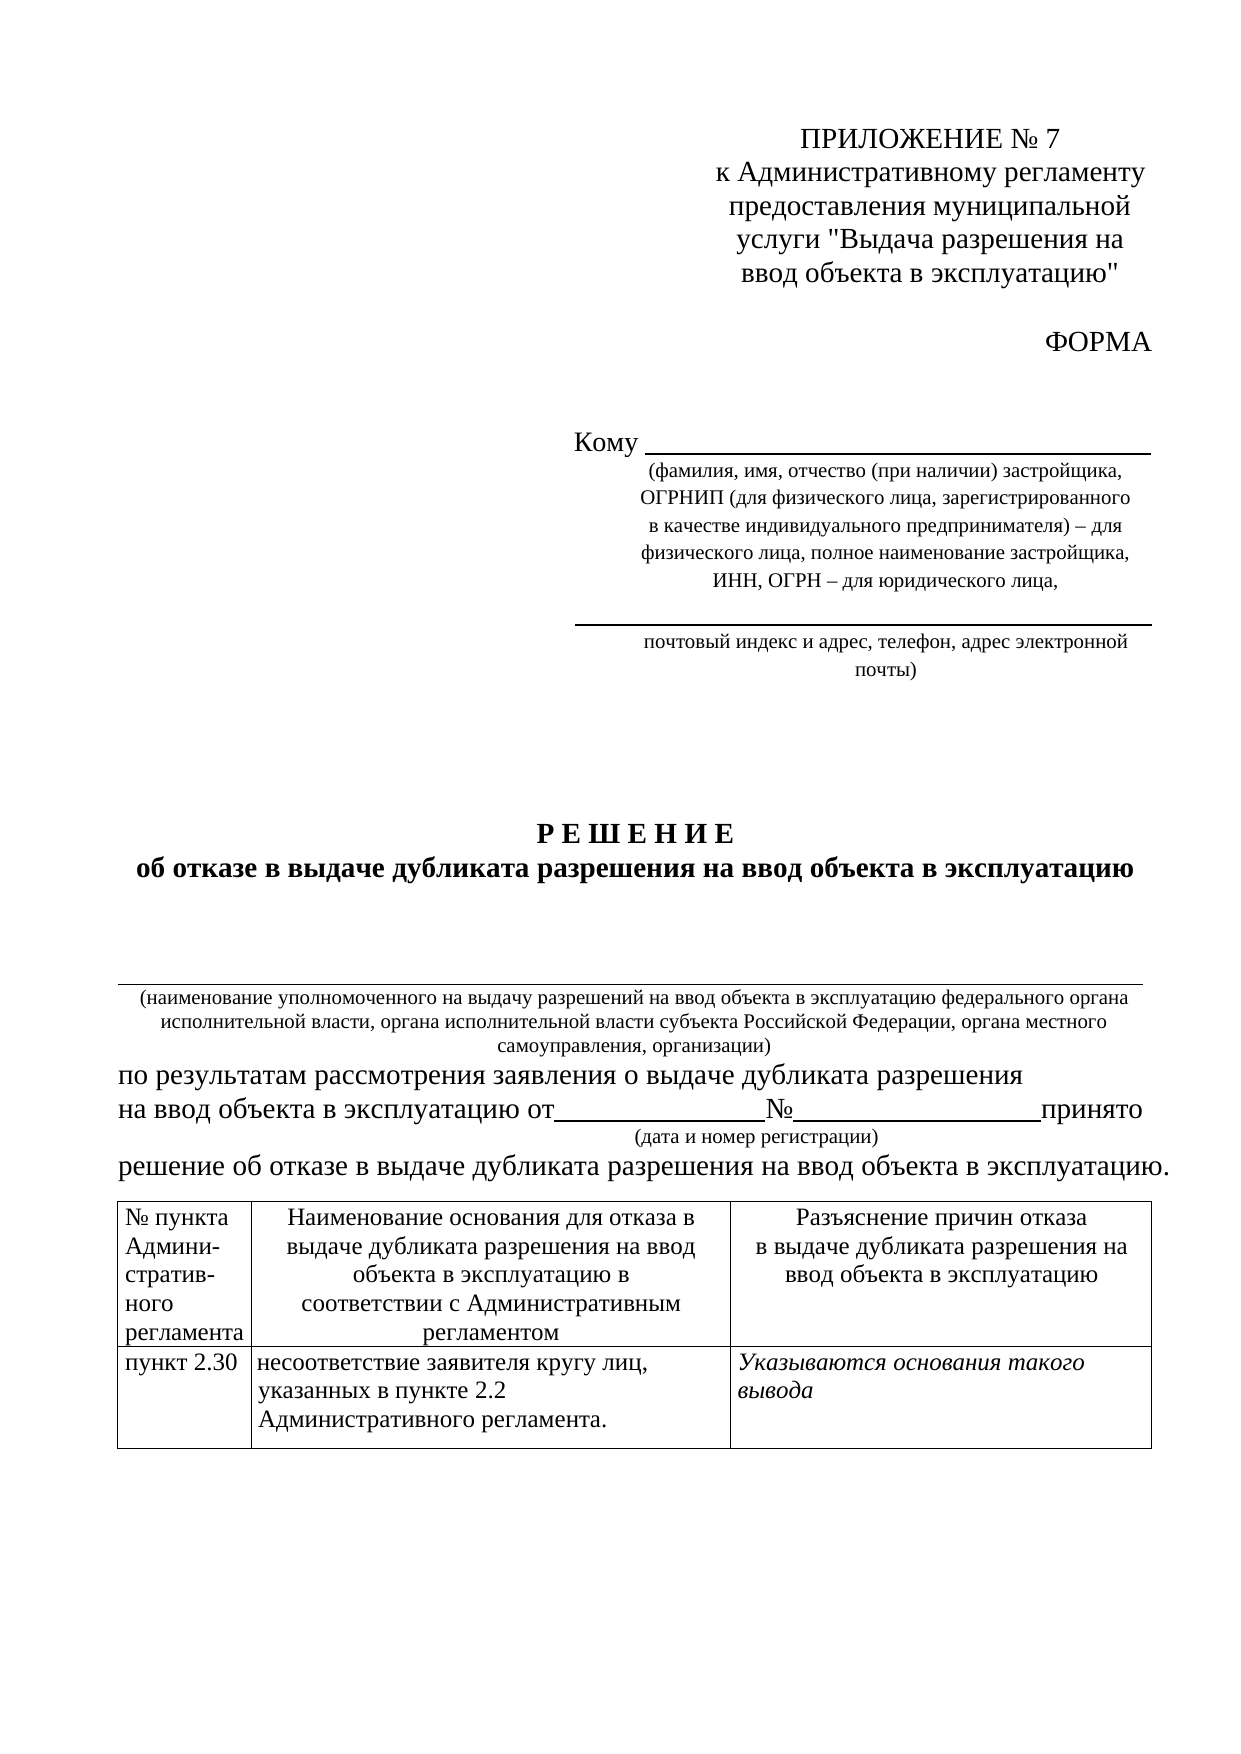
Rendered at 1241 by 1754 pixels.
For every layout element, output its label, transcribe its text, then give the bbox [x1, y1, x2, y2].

text Кому [573, 425, 1186, 457]
text ПРИЛОЖЕНИЕ № 7 [711, 121, 1149, 154]
text на ввод объекта в эксплуатацию от № принято [118, 1091, 1186, 1124]
text к Административному регламенту предоставления муниципальной услуги "Выдача разрешения на ввод объекта в эксплуатацию" [711, 154, 1148, 288]
text ФОРМА [106, 324, 1152, 358]
table_cell пункт 2.30 [118, 1347, 251, 1448]
table_cell несоответствие заявителя кругу лиц, указанных в пункте 2.2 Административного регламента. [252, 1347, 730, 1448]
text (фамилия, имя, отчество (при наличии) застройщика, ОГРНИП (для физического лица, зарегистрированного в качестве индивидуального предпринимателя) – для физического лица, полное наименование застройщика, ИНН, ОГРН – для юридического лица, [633, 457, 1137, 592]
text (дата и номер регистрации) [634, 1124, 1186, 1148]
table_header № пункта Админи- стратив- ного регламента [118, 1202, 251, 1346]
table_header Наименование основания для отказа в выдаче дубликата разрешения на ввод объекта в эксплуатацию в соответствии с Административным регламентом [252, 1202, 730, 1346]
text (наименование уполномоченного на выдачу разрешений на ввод объекта в эксплуатацию федерального органа исполнительной власти, органа исполнительной власти субъекта Российской Федерации, органа местного самоуправления, организации) [119, 979, 1149, 1057]
text об отказе в выдаче дубликата разрешения на ввод объекта в эксплуатацию [121, 850, 1149, 883]
text по результатам рассмотрения заявления о выдаче дубликата разрешения [118, 1057, 1186, 1091]
table_header Разъяснение причин отказа в выдаче дубликата разрешения на ввод объекта в эксплуатацию [731, 1202, 1151, 1346]
text почтовый индекс и адрес, телефон, адрес электронной почты) [644, 619, 1152, 681]
table_cell Указываются основания такого вывода [731, 1347, 1151, 1448]
text решение об отказе в выдаче дубликата разрешения на ввод объекта в эксплуатацию. [118, 1148, 1186, 1182]
text Р Е Ш Е Н И Е [121, 816, 1149, 850]
